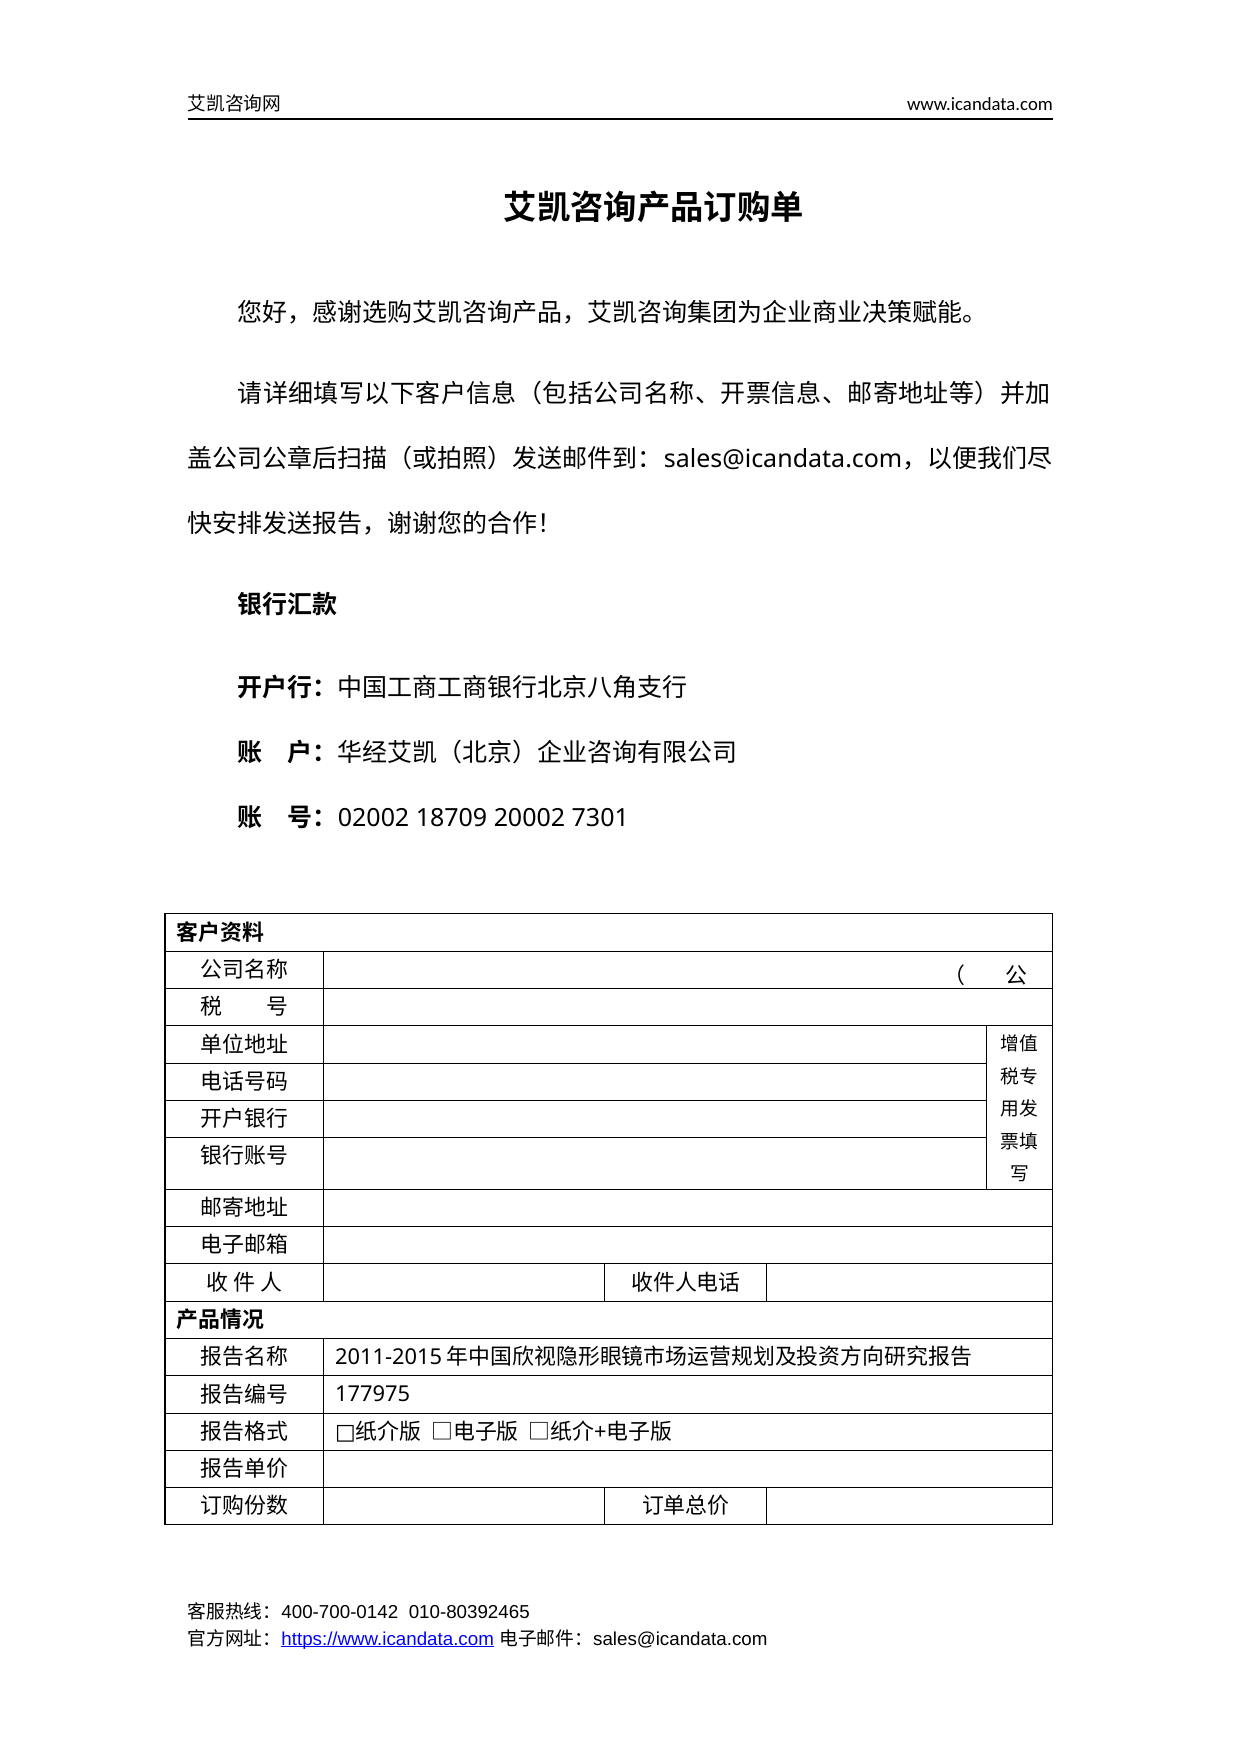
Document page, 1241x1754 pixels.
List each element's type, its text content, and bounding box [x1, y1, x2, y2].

text 银行汇款 [187, 570, 1053, 635]
text 账 号：02002 18709 20002 7301 [187, 783, 1053, 848]
table_cell 177975 [324, 1376, 1052, 1412]
table_cell 收件人电话 [605, 1264, 766, 1301]
table_cell 报告单价 [166, 1451, 323, 1487]
table_cell □纸介版 □电子版 □纸介+电子版 [324, 1414, 1052, 1450]
table_cell 订购份数 [166, 1488, 323, 1524]
text 开户行：中国工商工商银行北京八角支行 [187, 653, 1053, 718]
table_cell [324, 1190, 1052, 1226]
table_cell 报告名称 [166, 1339, 323, 1375]
text 账 户：华经艾凯（北京）企业咨询有限公司 [187, 718, 1053, 783]
table_cell 电子邮箱 [166, 1227, 323, 1263]
table_cell [324, 1451, 1052, 1487]
table_cell 报告编号 [166, 1376, 323, 1412]
table_cell 邮寄地址 [166, 1190, 323, 1226]
table_cell [324, 952, 1052, 988]
table_cell [324, 1488, 604, 1524]
table_cell [324, 989, 1052, 1025]
table_cell [324, 1064, 986, 1100]
table_cell 增值税专用发票填写 [987, 1026, 1052, 1189]
table_cell 订单总价 [605, 1488, 766, 1524]
table_cell 税 号 [166, 989, 323, 1025]
table_cell [324, 1101, 986, 1137]
table_cell 公司名称 [166, 952, 323, 988]
table_cell 单位地址 [166, 1026, 323, 1062]
text 您好，感谢选购艾凯咨询产品，艾凯咨询集团为企业商业决策赋能。 [187, 278, 1053, 343]
table_cell [324, 1138, 986, 1189]
text 请详细填写以下客户信息（包括公司名称、开票信息、邮寄地址等）并加盖公司公章后扫描（或拍照）发送邮件到：sales@icandata.com，以便我们尽快安排发送报告，谢谢您的合作！ [187, 359, 1053, 554]
table_cell 收 件 人 [166, 1264, 323, 1301]
table_cell [324, 1264, 604, 1301]
table_cell 电话号码 [166, 1064, 323, 1100]
table_cell 产品情况 [166, 1302, 1052, 1338]
table_cell [767, 1264, 1052, 1301]
text 艾凯咨询产品订购单 [187, 172, 1053, 237]
table_cell [324, 1026, 986, 1062]
table_cell 2011-2015年中国欣视隐形眼镜市场运营规划及投资方向研究报告 [324, 1339, 1052, 1375]
table_cell 报告格式 [166, 1414, 323, 1450]
table_cell [324, 1227, 1052, 1263]
table_cell 开户银行 [166, 1101, 323, 1137]
table_cell [767, 1488, 1052, 1524]
table_header 客户资料 [166, 914, 1052, 951]
table_cell 银行账号 [166, 1138, 323, 1189]
